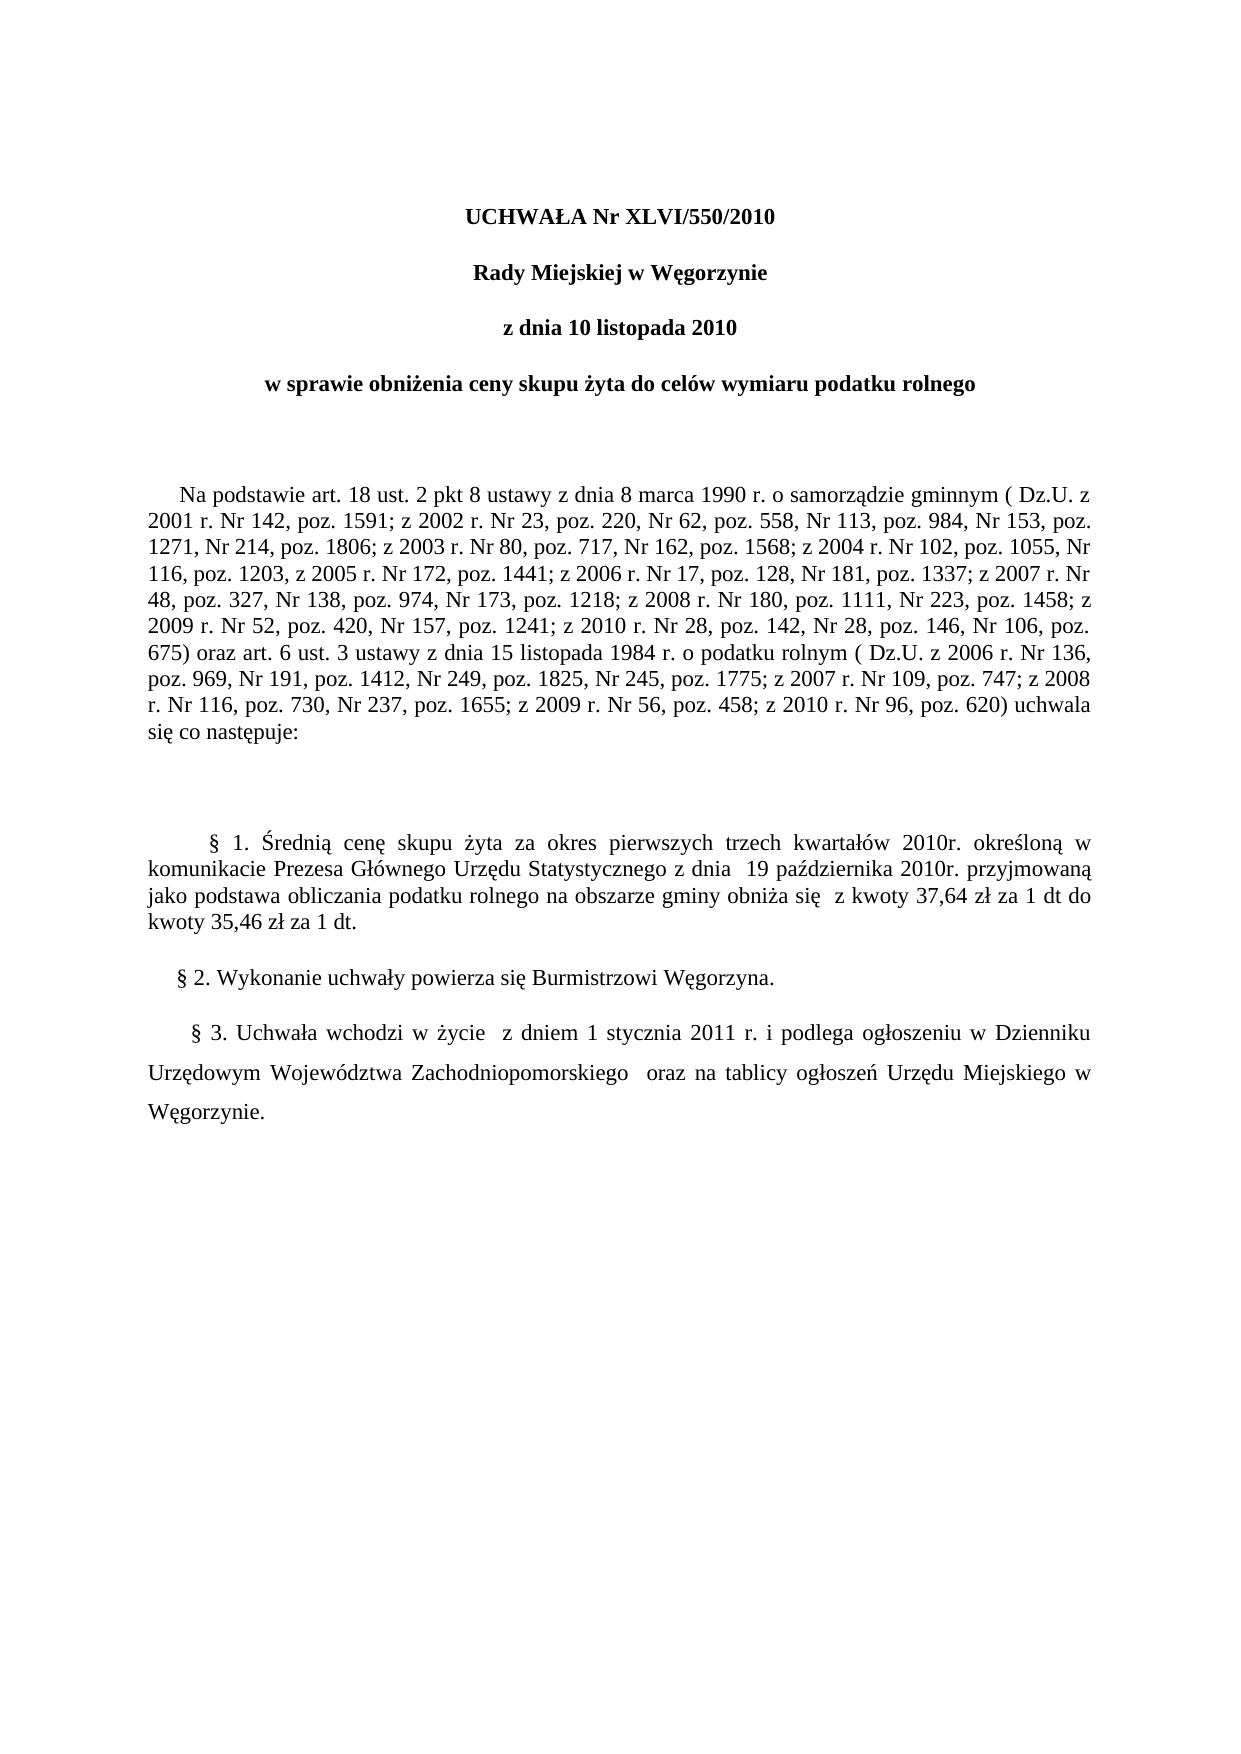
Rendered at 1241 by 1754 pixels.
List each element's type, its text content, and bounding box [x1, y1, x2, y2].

text Na podstawie art. 18 ust. 2 pkt 8 ustawy z dnia 8 marca 1990 r. o samorządzie gminnym ( Dz.U. z 2001 r. Nr 142, poz. 1591; z 2002 r. Nr 23, poz. 220, Nr 62, poz. 558, Nr 113, poz. 984, Nr 153, poz. 1271, Nr 214, poz. 1806; z 2003 r. Nr 80, poz. 717, Nr 162, poz. 1568; z 2004 r. Nr 102, poz. 1055, Nr 116, poz. 1203, z 2005 r. Nr 172, poz. 1441; z 2006 r. Nr 17, poz. 128, Nr 181, poz. 1337; z 2007 r. Nr 48, poz. 327, Nr 138, poz. 974, Nr 173, poz. 1218; z 2008 r. Nr 180, poz. 1111, Nr 223, poz. 1458; z 2009 r. Nr 52, poz. 420, Nr 157, poz. 1241; z 2010 r. Nr 28, poz. 142, Nr 28, poz. 146, Nr 106, poz. 675) oraz art. 6 ust. 3 ustawy z dnia 15 listopada 1984 r. o podatku rolnym ( Dz.U. z 2006 r. Nr 136, poz. 969, Nr 191, poz. 1412, Nr 249, poz. 1825, Nr 245, poz. 1775; z 2007 r. Nr 109, poz. 747; z 2008 r. Nr 116, poz. 730, Nr 237, poz. 1655; z 2009 r. Nr 56, poz. 458; z 2010 r. Nr 96, poz. 620) uchwala się co następuje: [148, 481, 1093, 744]
text Rady Miejskiej w Węgorzynie [148, 259, 1093, 285]
text § 1. Średnią cenę skupu żyta za okres pierwszych trzech kwartałów 2010r. określoną w komunikacie Prezesa Głównego Urzędu Statystycznego z dnia 19 października 2010r. przyjmowaną jako podstawa obliczania podatku rolnego na obszarze gminy obniża się z kwoty 37,64 zł za 1 dt do kwoty 35,46 zł za 1 dt. [148, 829, 1093, 934]
text z dnia 10 listopada 2010 [148, 314, 1093, 341]
text § 3. Uchwała wchodzi w życie z dniem 1 stycznia 2011 r. i podlega ogłoszeniu w Dzienniku Urzędowym Województwa Zachodniopomorskiego oraz na tablicy ogłoszeń Urzędu Miejskiego w Węgorzynie. [148, 1019, 1093, 1124]
text § 2. Wykonanie uchwały powierza się Burmistrzowi Węgorzyna. [148, 963, 1093, 990]
text w sprawie obniżenia ceny skupu żyta do celów wymiaru podatku rolnego [148, 370, 1093, 396]
text UCHWAŁA Nr XLVI/550/2010 [148, 203, 1093, 229]
